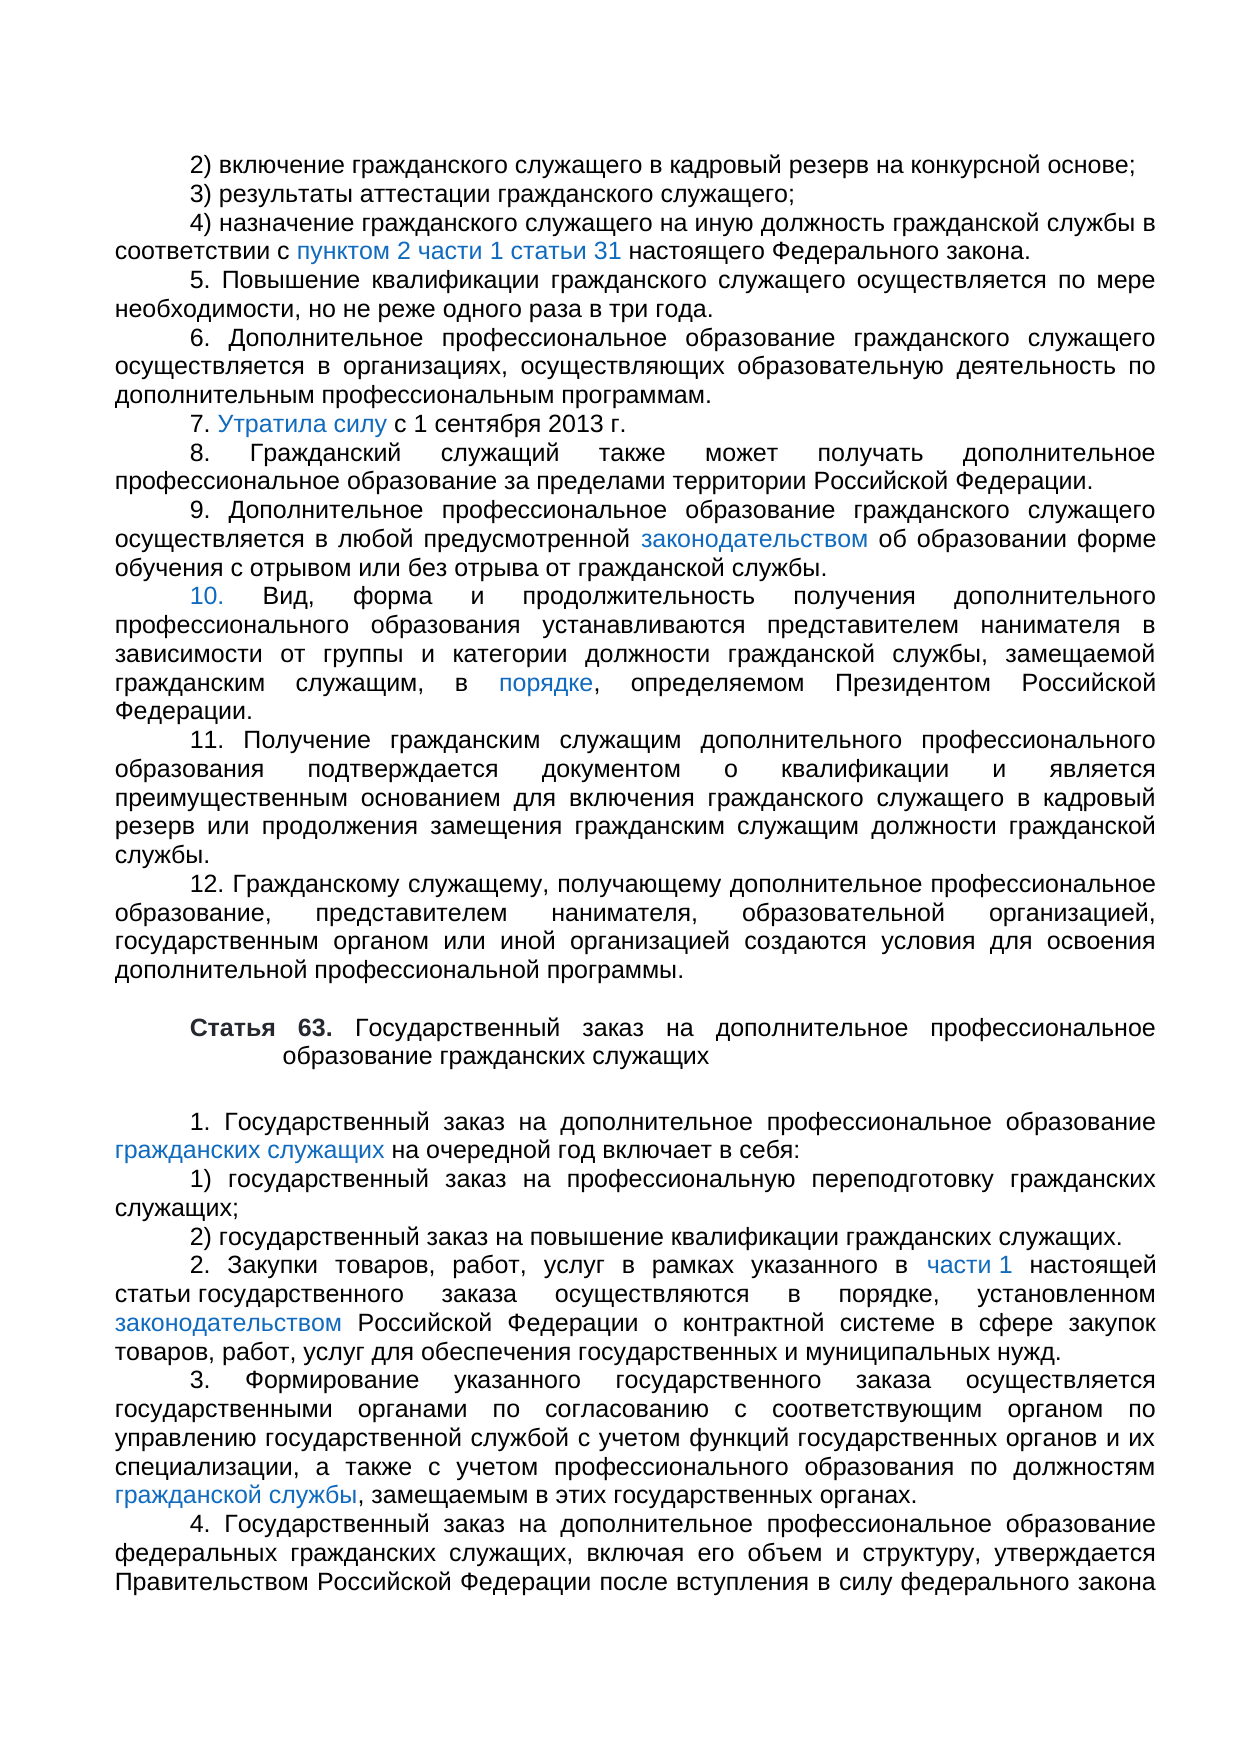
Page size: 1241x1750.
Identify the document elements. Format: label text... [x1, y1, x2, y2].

text 2. Закупки товаров, работ, услуг в рамках указанного в части 1 настоящей статьи государственного заказа осуществляются в порядке, установленном законодательством Российской Федерации о контрактной системе в сфере закупок товаров, работ, услуг для обеспечения государственных и муниципальных нужд. [114, 1250, 1157, 1365]
text 3) результаты аттестации гражданского служащего; [114, 179, 1157, 207]
text 4) назначение гражданского служащего на иную должность гражданской службы в соответствии с пунктом 2 части 1 статьи 31 настоящего Федерального закона. [114, 207, 1157, 265]
text 6. Дополнительное профессиональное образование гражданского служащего осуществляется в организациях, осуществляющих образовательную деятельность по дополнительным профессиональным программам. [114, 322, 1157, 409]
text Статья 63. Государственный заказ на дополнительное профессиональное образование гражданских служащих [189, 1012, 1157, 1070]
text 9. Дополнительное профессиональное образование гражданского служащего осуществляется в любой предусмотренной законодательством об образовании форме обучения с отрывом или без отрыва от гражданской службы. [114, 495, 1157, 581]
text 8. Гражданский служащий также может получать дополнительное профессиональное образование за пределами территории Российской Федерации. [114, 437, 1157, 495]
text 12. Гражданскому служащему, получающему дополнительное профессиональное образование, представителем нанимателя, образовательной организацией, государственным органом или иной организацией создаются условия для освоения дополнительной профессиональной программы. [114, 869, 1157, 984]
text 1. Государственный заказ на дополнительное профессиональное образование гражданских служащих на очередной год включает в себя: [114, 1107, 1157, 1164]
text 5. Повышение квалификации гражданского служащего осуществляется по мере необходимости, но не реже одного раза в три года. [114, 265, 1157, 322]
text 2) государственный заказ на повышение квалификации гражданских служащих. [114, 1222, 1157, 1250]
text 11. Получение гражданским служащим дополнительного профессионального образования подтверждается документом о квалификации и является преимущественным основанием для включения гражданского служащего в кадровый резерв или продолжения замещения гражданским служащим должности гражданской службы. [114, 725, 1157, 869]
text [114, 1509, 1157, 1595]
text 10. Вид, форма и продолжительность получения дополнительного профессионального образования устанавливаются представителем нанимателя в зависимости от группы и категории должности гражданской службы, замещаемой гражданским служащим, в порядке, определяемом Президентом Российской Федерации. [114, 581, 1157, 725]
text 3. Формирование указанного государственного заказа осуществляется государственными органами по согласованию с соответствующим органом по управлению государственной службой с учетом функций государственных органов и их специализации, а также с учетом профессионального образования по должностям гражданской службы, замещаемым в этих государственных органах. [114, 1365, 1157, 1509]
text 7. Утратила силу с 1 сентября 2013 г. [114, 409, 1157, 437]
text 2) включение гражданского служащего в кадровый резерв на конкурсной основе; [114, 150, 1157, 179]
text 1) государственный заказ на профессиональную переподготовку гражданских служащих; [114, 1164, 1157, 1222]
